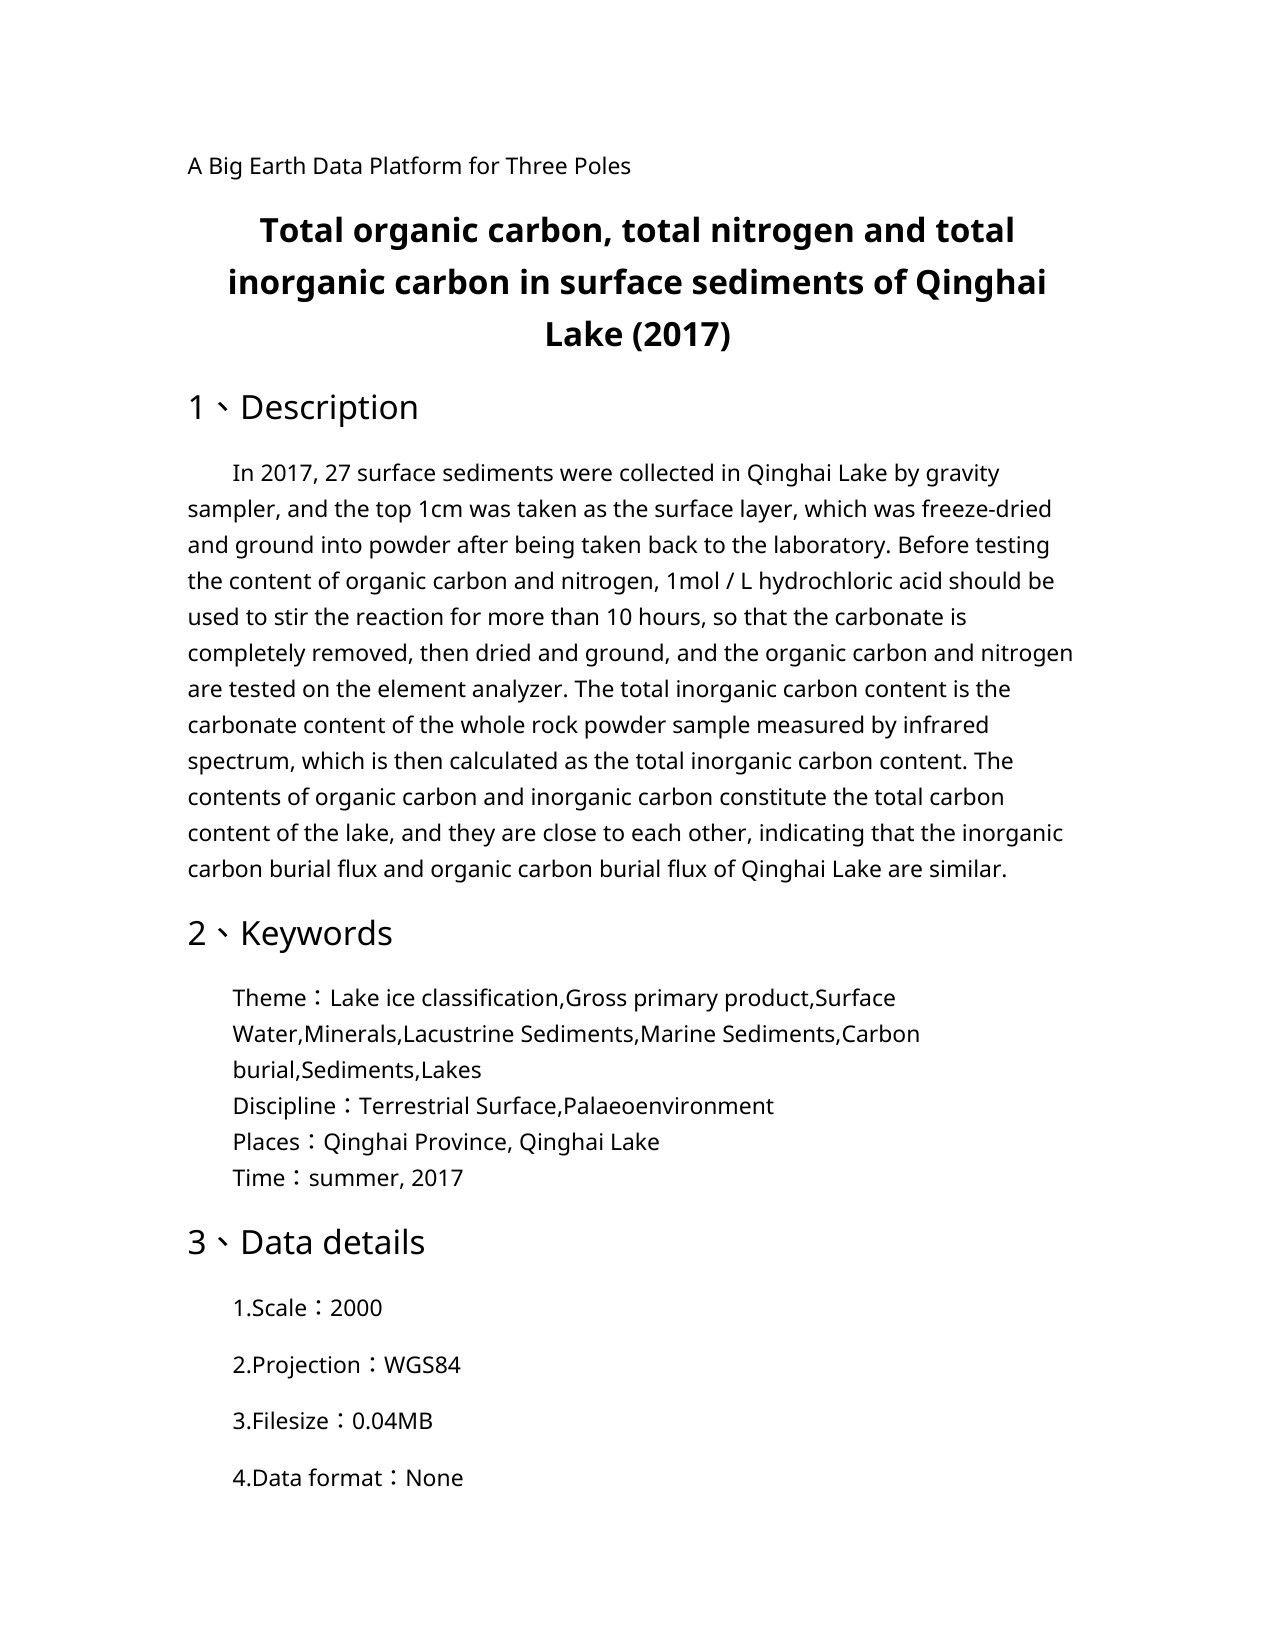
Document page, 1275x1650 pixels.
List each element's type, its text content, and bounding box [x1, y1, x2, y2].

text 2、Keywords [187, 909, 1087, 955]
text In 2017, 27 surface sediments were collected in Qinghai Lake by gravity sampler, and the top 1cm was taken as the surface layer, which was freeze-dried and ground into powder after being taken back to the laboratory. Before testing the content of organic carbon and nitrogen, 1mol / L hydrochloric acid should be used to stir the reaction for more than 10 hours, so that the carbonate is completely removed, then dried and ground, and the organic carbon and nitrogen are tested on the element analyzer. The total inorganic carbon content is the carbonate content of the whole rock powder sample measured by infrared spectrum, which is then calculated as the total inorganic carbon content. The contents of organic carbon and inorganic carbon constitute the total carbon content of the lake, and they are close to each other, indicating that the inorganic carbon burial flux and organic carbon burial flux of Qinghai Lake are similar. [187, 457, 1087, 884]
text 3、Data details [187, 1219, 1087, 1264]
text Theme：Lake ice classification,Gross primary product,Surface Water,Minerals,Lacustrine Sediments,Marine Sediments,Carbon burial,Sediments,Lakes Discipline：Terrestrial Surface,Palaeoenvironment Places：Qinghai Province, Qinghai Lake Time：summer, 2017 [232, 982, 1087, 1193]
text 1.Scale：2000 [232, 1292, 1087, 1323]
text 4.Data format：None [232, 1462, 1087, 1493]
text 1、Description [187, 384, 1087, 429]
text 3.Filesize：0.04MB [232, 1405, 1087, 1437]
text A Big Earth Data Platform for Three Poles [187, 150, 1087, 181]
text Total organic carbon, total nitrogen and total inorganic carbon in surface sediments of Qinghai Lake (2017) [187, 207, 1087, 357]
text 2.Projection：WGS84 [232, 1348, 1087, 1380]
